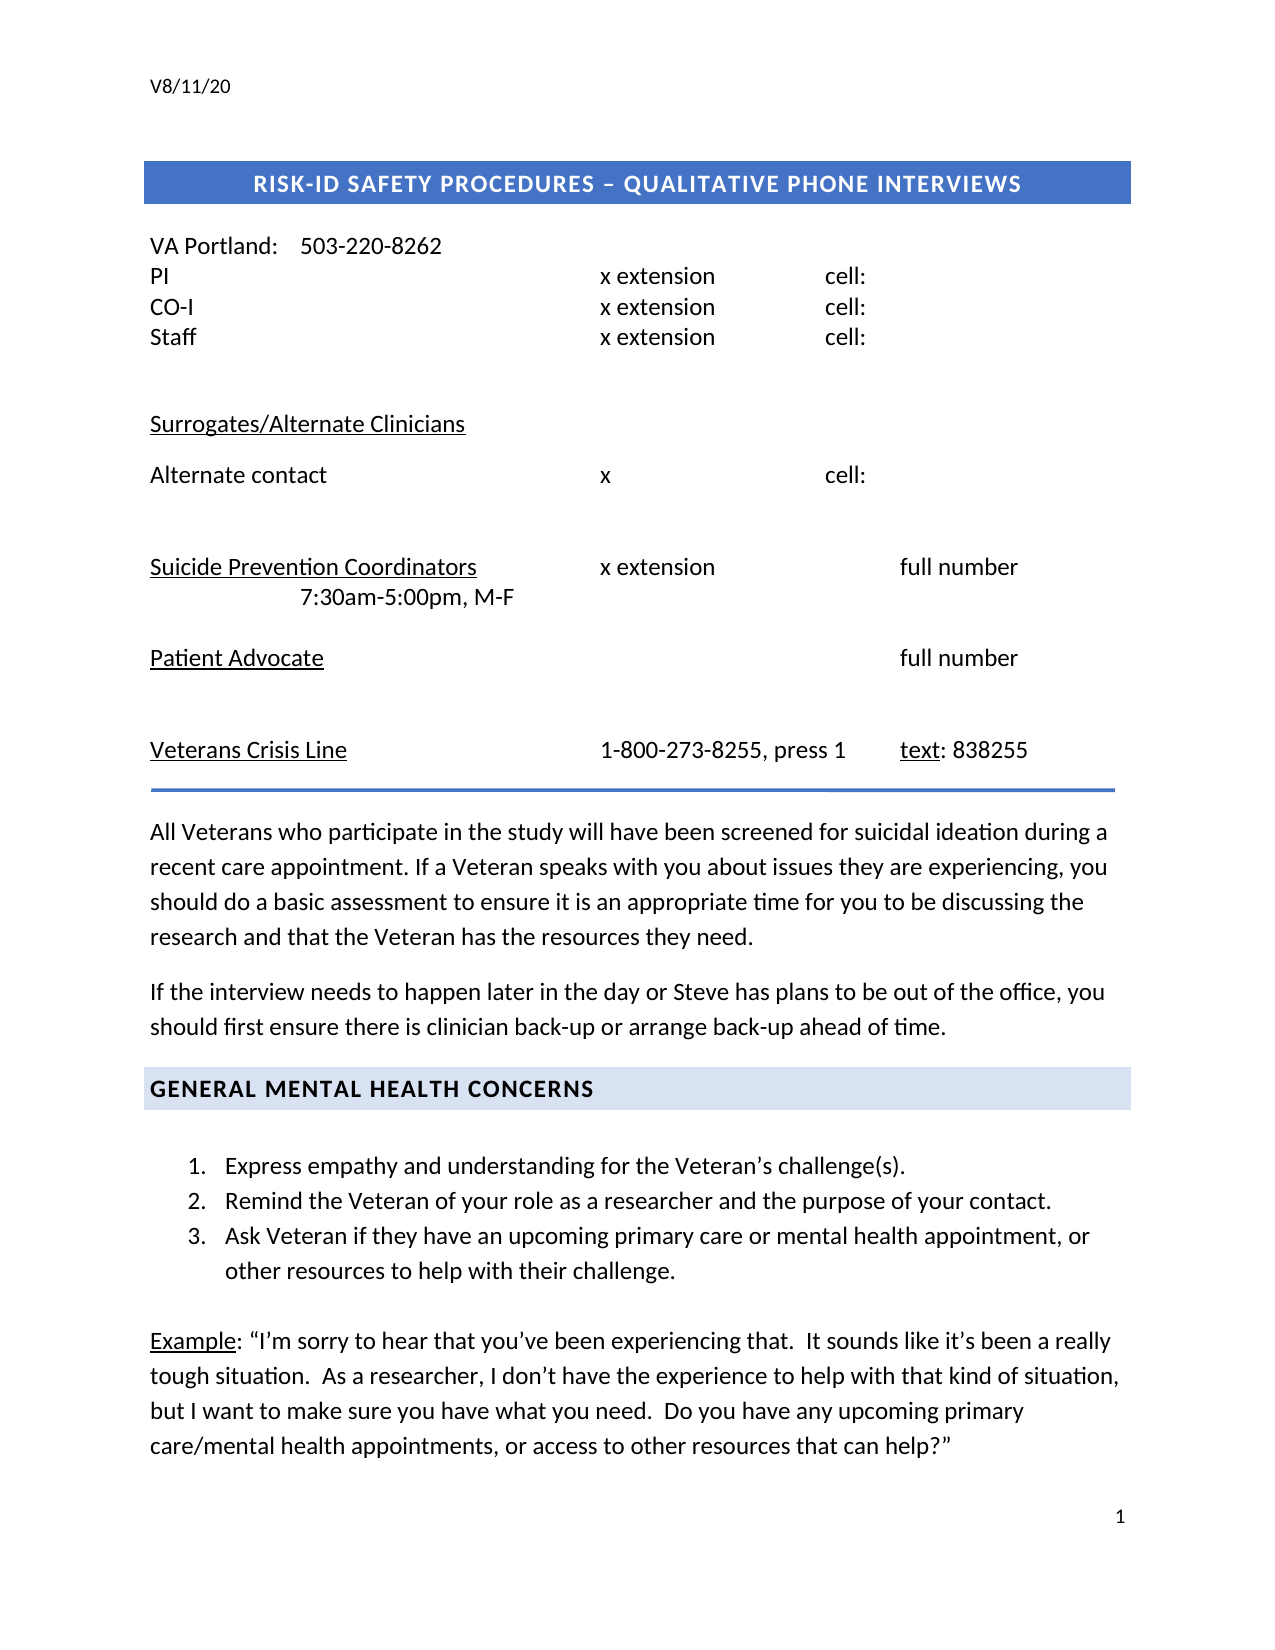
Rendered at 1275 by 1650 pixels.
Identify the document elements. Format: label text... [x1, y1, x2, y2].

text Veterans Crisis Line 1-800-273-8255, press 1 text: 838255 [150, 734, 1125, 764]
text Example: “I’m sorry to hear that you’ve been experiencing that. It sounds like it’s been a really tough situation. As a researcher, I don’t have the experience to help with that kind of situation, but I want to make sure you have what you need. Do you have any upcoming primary care/mental health appointments, or access to other resources that can help?” [150, 1325, 1125, 1460]
list Ask Veteran if they have an upcoming primary care or mental health appointment, or other resources to help with their challenge. [187, 1220, 1125, 1285]
text Alternate contact x cell: [150, 459, 1125, 490]
text All Veterans who participate in the study will have been screened for suicidal ideation during a recent care appointment. If a Veteran speaks with you about issues they are experiencing, you should do a basic assessment to ensure it is an appropriate time for you to be discussing the research and that the Veteran has the resources they need. [150, 816, 1125, 951]
text PI x extension cell: [150, 260, 1125, 291]
text Patient Advocate full number [150, 642, 1125, 673]
text If the interview needs to happen later in the day or Steve has plans to be out of the office, you should first ensure there is clinician back-up or arrange back-up ahead of time. [150, 977, 1125, 1042]
subtitle Risk-iD Safety Procedures – Qualitative phone interviews [150, 168, 1125, 198]
list Express empathy and understanding for the Veteran’s challenge(s). [187, 1150, 1125, 1180]
text Staff x extension cell: [150, 321, 1125, 352]
subtitle General Mental Health Concerns [150, 1074, 1125, 1104]
text CO-I x extension cell: [150, 291, 1125, 321]
text Surrogates/Alternate Clinicians [150, 408, 1125, 438]
text VA Portland: 503-220-8262 [150, 230, 1125, 260]
list Remind the Veteran of your role as a researcher and the purpose of your contact. [187, 1185, 1125, 1215]
text Suicide Prevention Coordinators x extension full number 7:30am-5:00pm, M-F [150, 551, 1125, 612]
